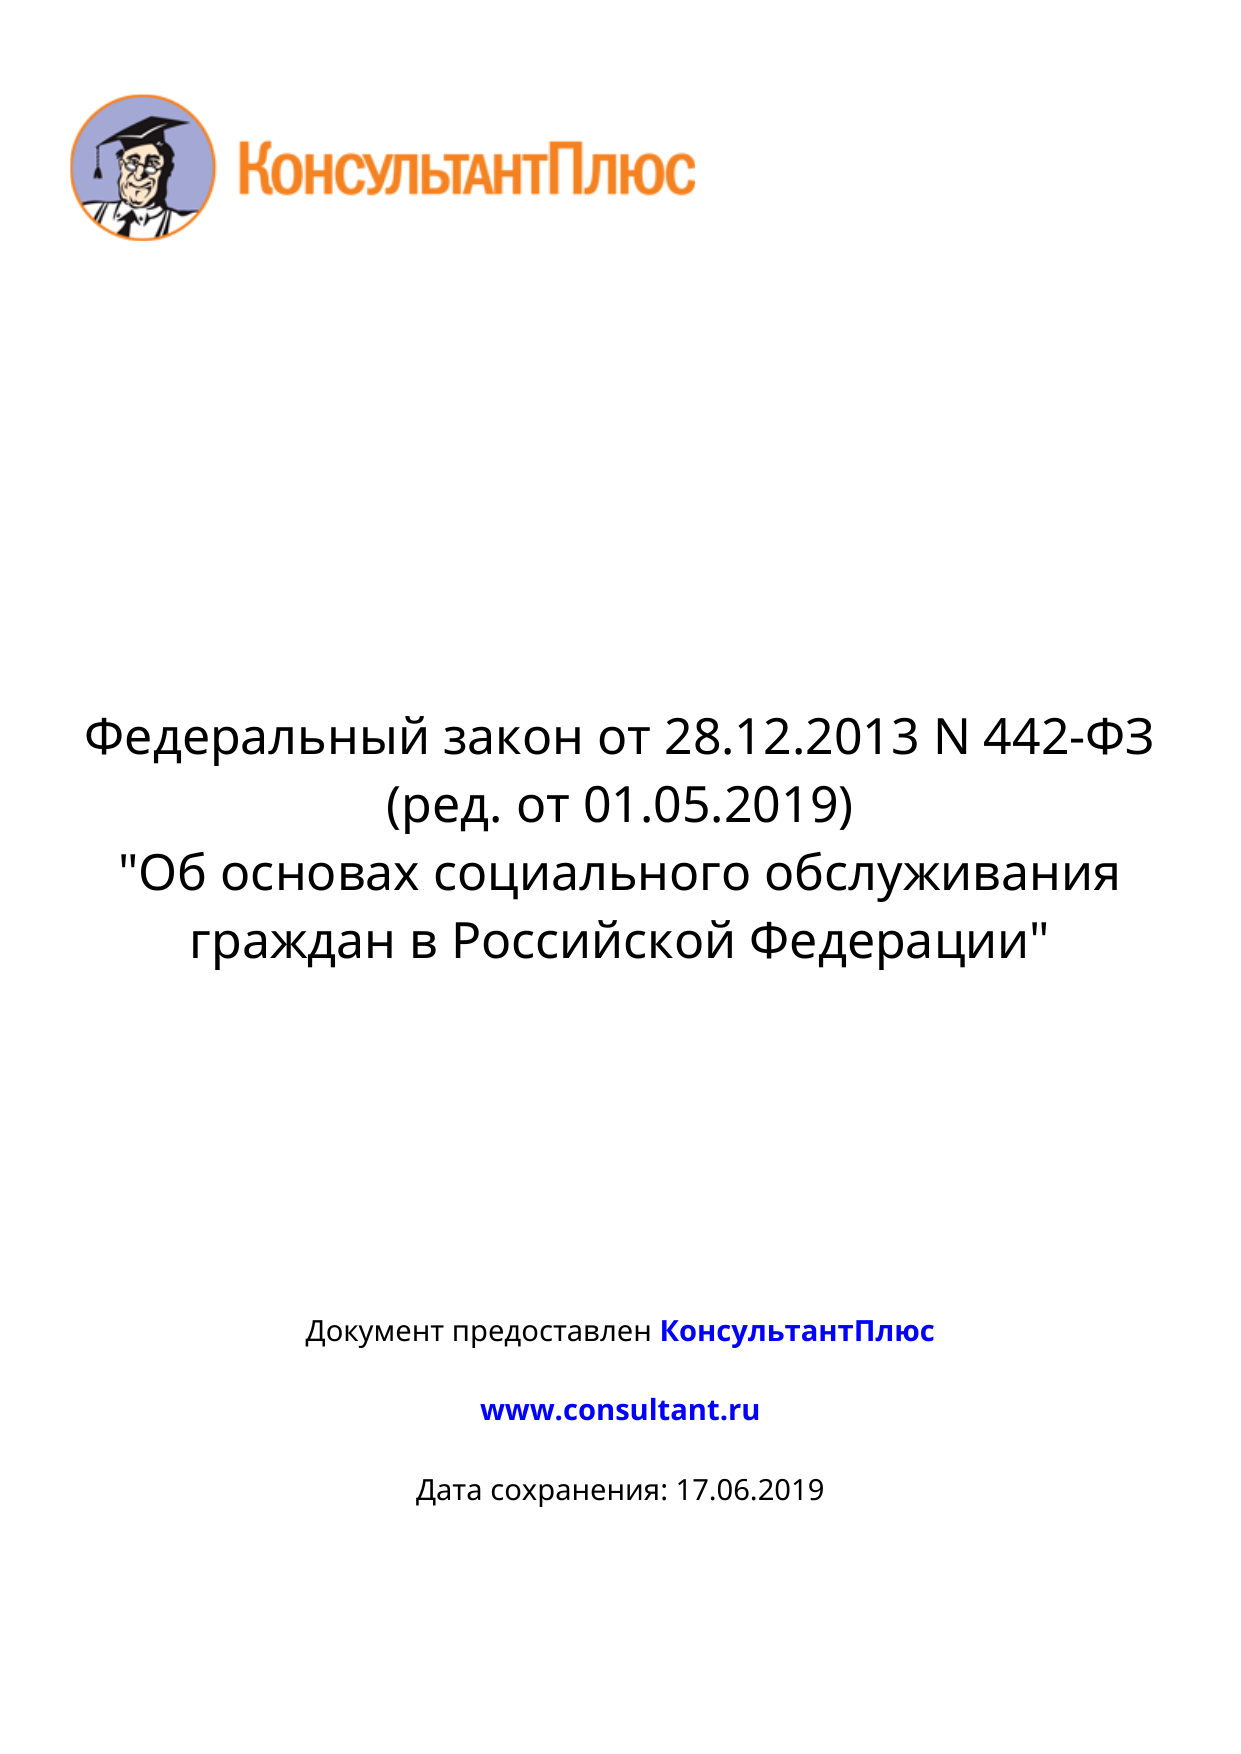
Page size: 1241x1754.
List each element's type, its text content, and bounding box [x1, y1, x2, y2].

table_cell Документ предоставлен КонсультантПлюс www.consultant.ru Дата сохранения: 17.06.2019 [62, 1272, 1178, 1587]
table_cell Федеральный закон от 28.12.2013 N 442-ФЗ (ред. от 01.05.2019) "Об основах социального обслуживания граждан в Российской Федерации" [62, 403, 1178, 1272]
picture [70, 93, 696, 243]
table_header [62, 88, 1178, 403]
